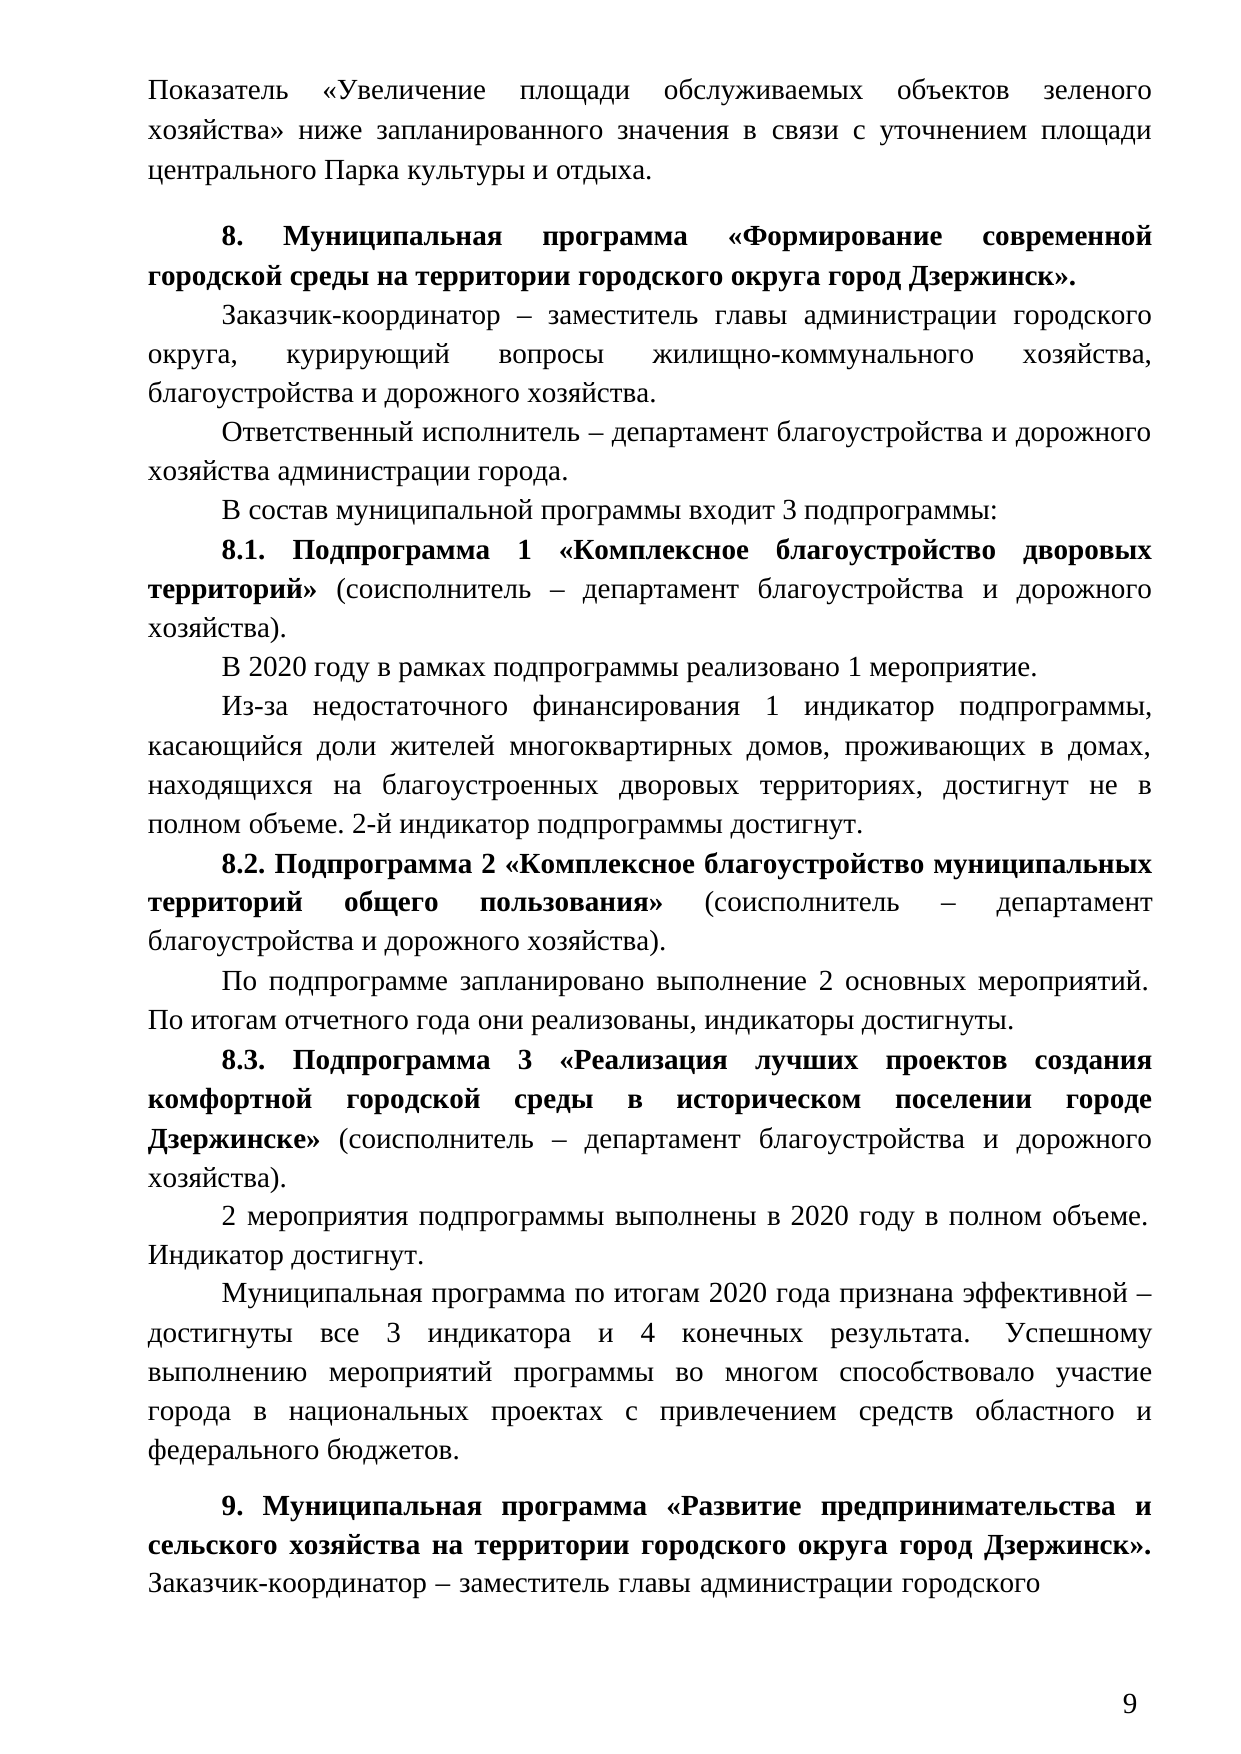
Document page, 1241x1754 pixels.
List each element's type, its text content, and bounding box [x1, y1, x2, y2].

text По подпрограмме запланировано выполнение 2 основных мероприятий. [221, 963, 1192, 996]
list Подпрограмма 2 «Комплексное благоустройство муниципальных территорий общего пользования» (соисполнитель – департамент благоустройства и дорожного хозяйства). [148, 846, 1153, 957]
list Подпрограмма 3 «Реализация лучших проектов создания комфортной городской среды в историческом поселении городе Дзержинске» (соисполнитель – департамент благоустройства и дорожного хозяйства). [148, 1042, 1152, 1193]
text В 2020 году в рамках подпрограммы реализовано 1 мероприятие. [221, 649, 1192, 683]
list мероприятия подпрограммы выполнены в 2020 году в полном объеме. [221, 1199, 1192, 1232]
text Ответственный исполнитель – департамент благоустройства и дорожного хозяйства администрации города. [148, 414, 1152, 487]
text В состав муниципальной программы входит 3 подпрограммы: [221, 493, 1192, 526]
text Из-за недостаточного финансирования 1 индикатор подпрограммы, касающийся доли жителей многоквартирных домов, проживающих в домах, находящихся на благоустроенных дворовых территориях, достигнут не в полном объеме. 2-й индикатор подпрограммы достигнут. [148, 688, 1152, 839]
text Муниципальная программа по итогам 2020 года признана эффективной – достигнуты все 3 индикатора и 4 конечных результата. Успешному выполнению мероприятий программы во многом способствовало участие города в национальных проектах с привлечением средств областного и федерального бюджетов. [148, 1276, 1152, 1466]
list Подпрограмма 1 «Комплексное благоустройство дворовых территорий» (соисполнитель – департамент благоустройства и дорожного хозяйства). [148, 532, 1152, 643]
list Муниципальная программа «Развитие предпринимательства и сельского хозяйства на территории городского округа город Дзержинск». Заказчик-координатор – заместитель главы администрации городского [148, 1488, 1152, 1599]
subtitle Муниципальная программа «Формирование современной городской среды на территории городского округа город Дзержинск». [148, 218, 1152, 291]
text Заказчик-координатор – заместитель главы администрации городского округа, курирующий вопросы жилищно-коммунального хозяйства, благоустройства и дорожного хозяйства. [148, 297, 1152, 409]
text По итогам отчетного года они реализованы, индикаторы достигнуты. [148, 1002, 1192, 1036]
text Показатель «Увеличение площади обслуживаемых объектов зеленого хозяйства» ниже запланированного значения в связи с уточнением площади центрального Парка культуры и отдыха. [148, 72, 1152, 186]
text Индикатор достигнут. [148, 1237, 1192, 1271]
